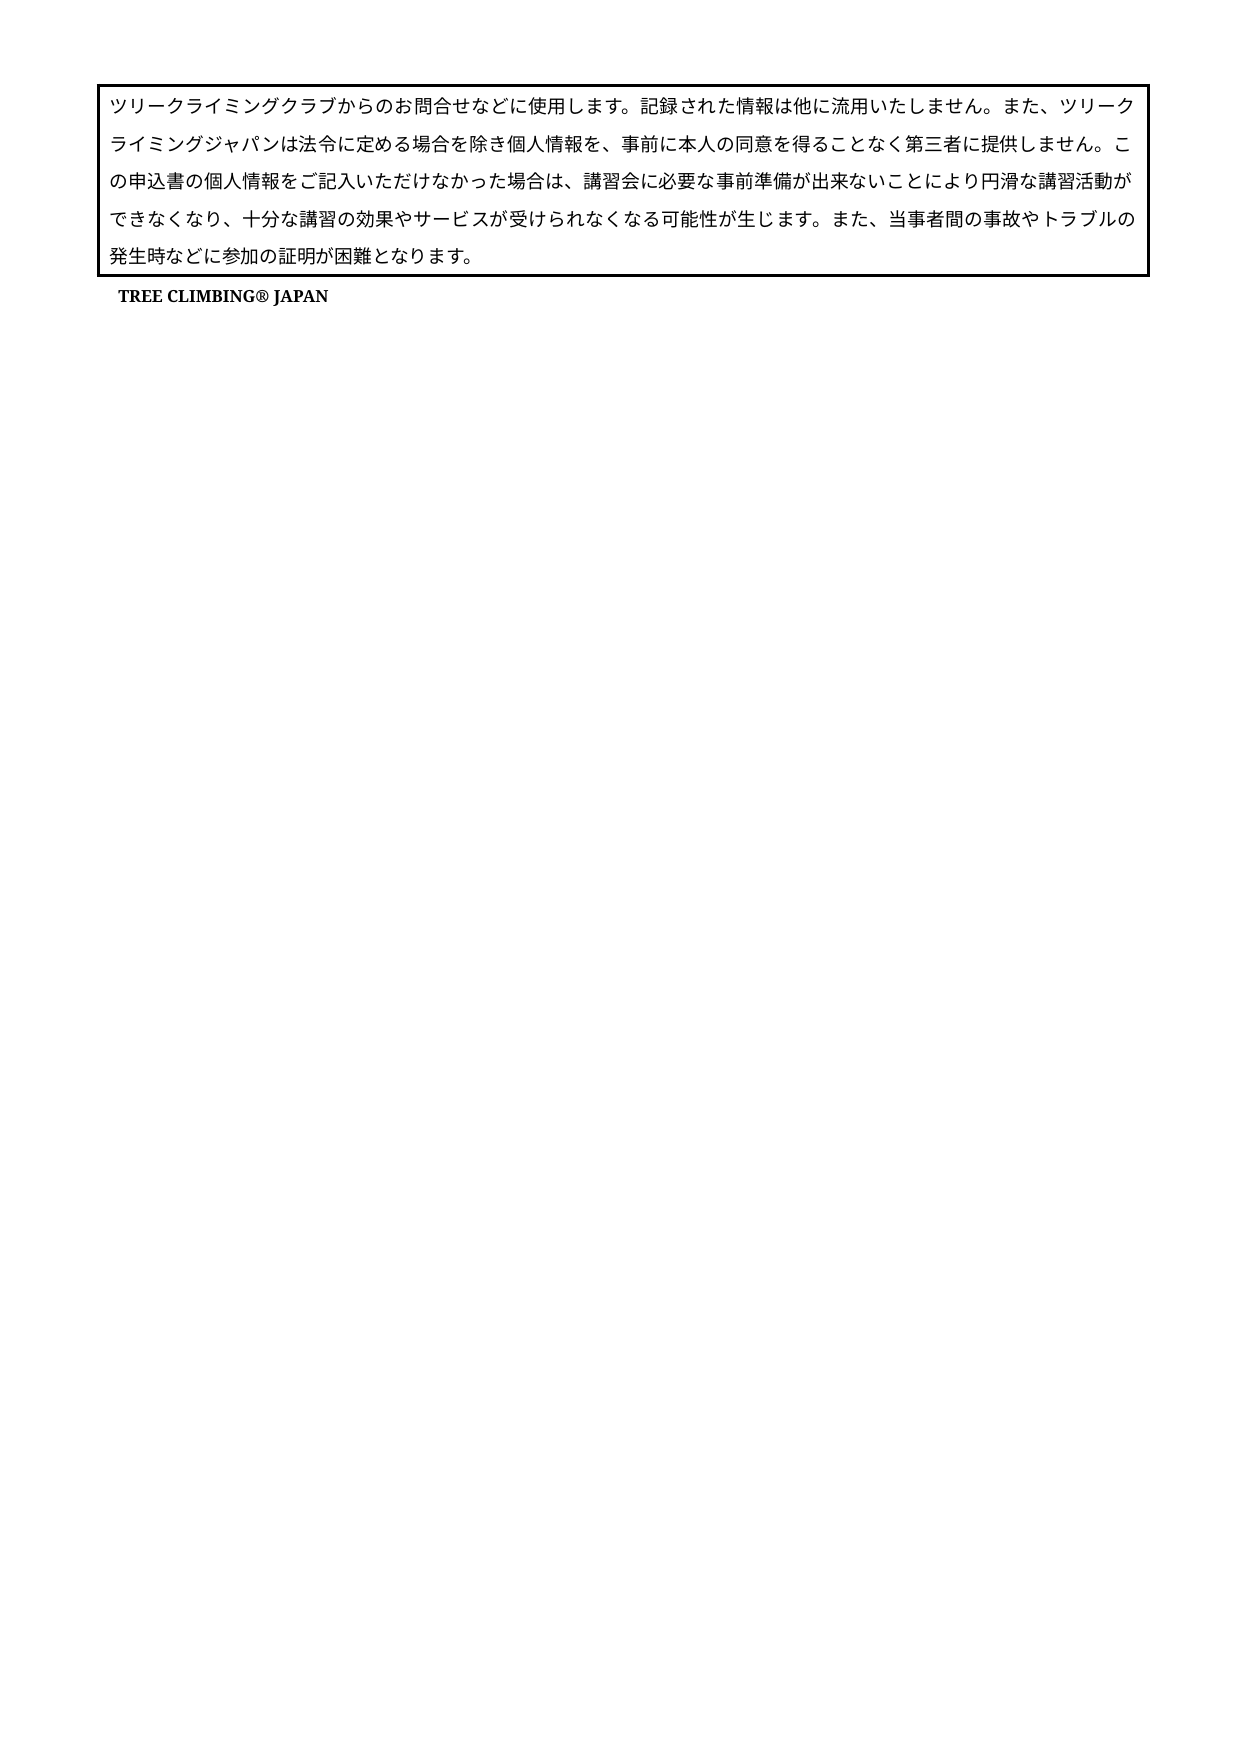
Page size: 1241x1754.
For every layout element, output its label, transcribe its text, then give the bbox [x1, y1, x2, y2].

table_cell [100, 87, 1147, 274]
text TREE CLIMBING® JAPAN [118, 277, 1122, 315]
